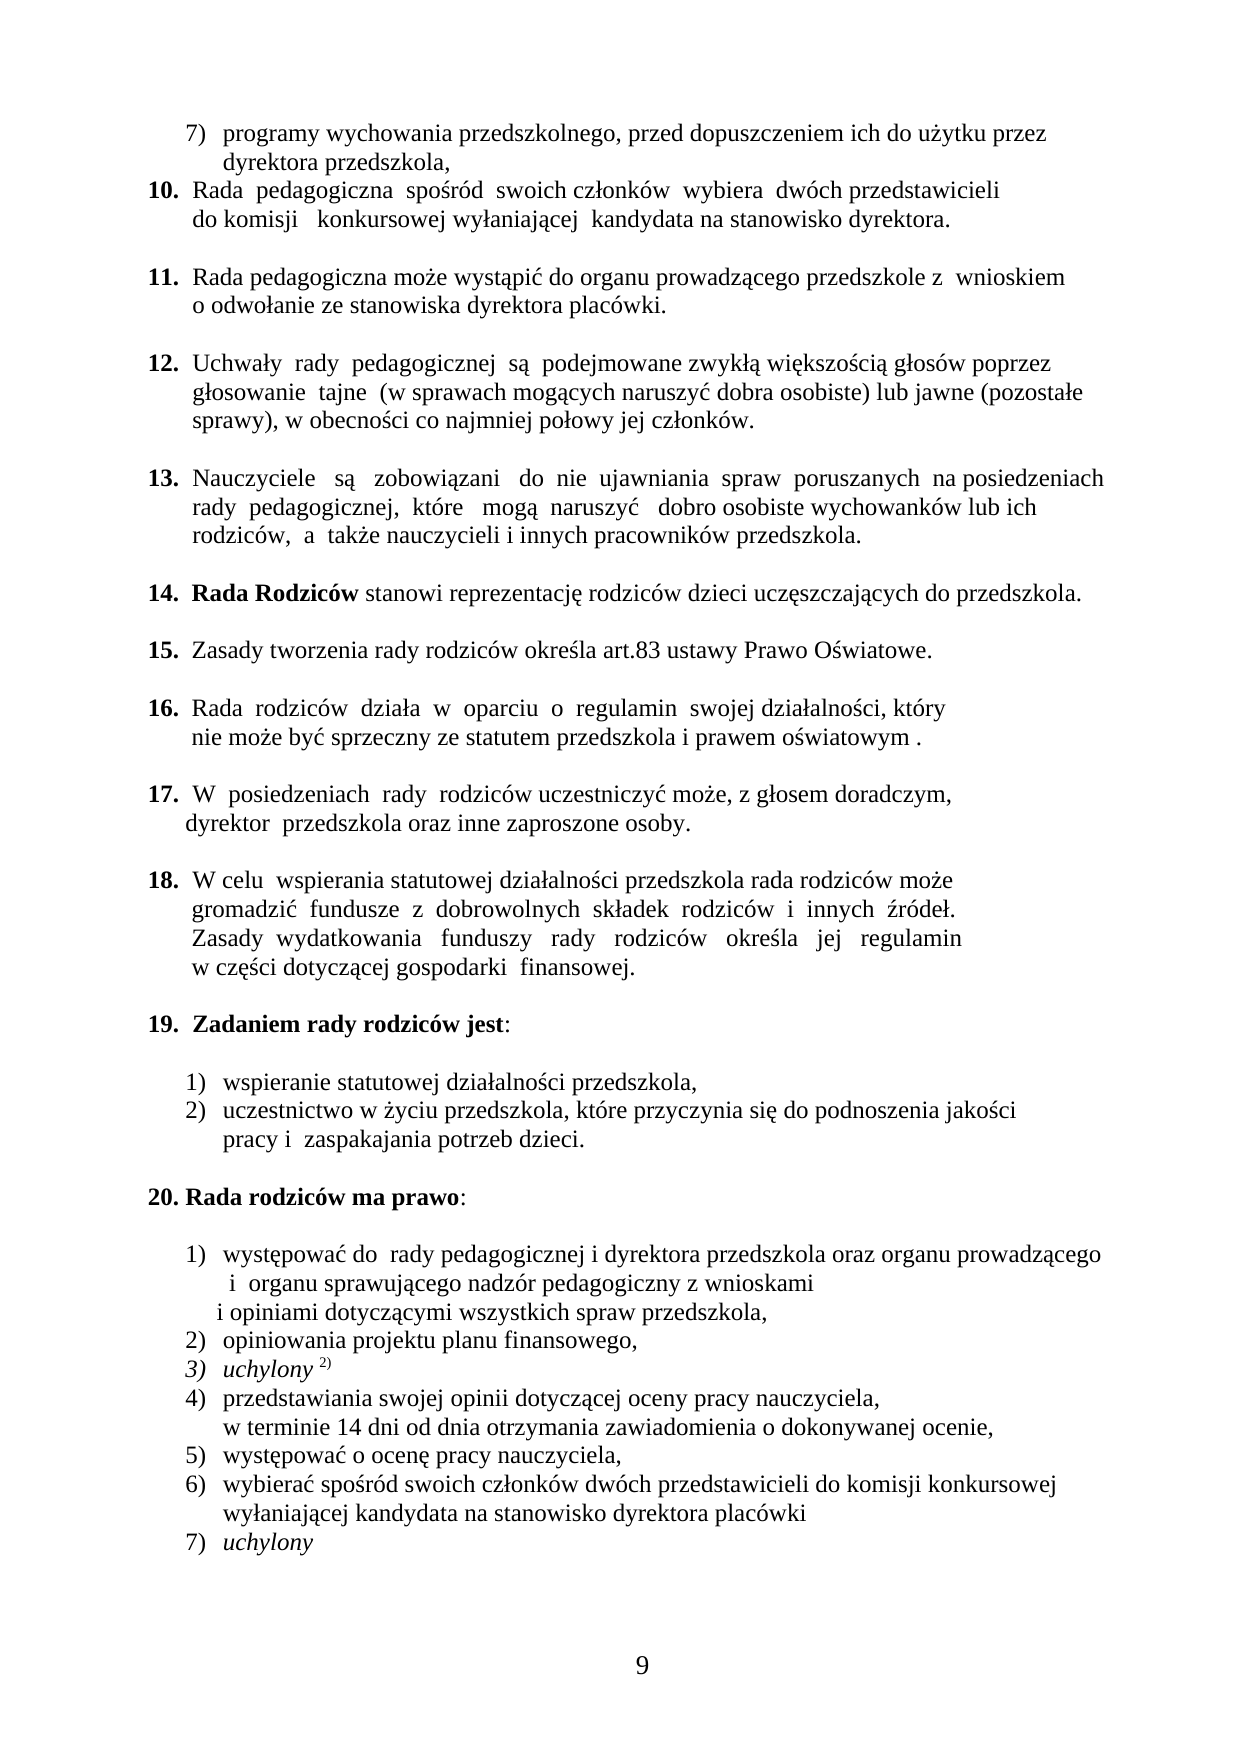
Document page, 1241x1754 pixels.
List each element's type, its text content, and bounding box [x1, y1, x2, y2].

text nie może być sprzeczny ze statutem przedszkola i prawem oświatowym . [148, 722, 1137, 751]
list Zasady tworzenia rady rodziców określa art.83 ustawy Prawo Oświatowe. [148, 636, 1137, 664]
text gromadzić fundusze z dobrowolnych składek rodziców i innych źródeł. [148, 894, 1137, 923]
list wspieranie statutowej działalności przedszkola, [185, 1067, 1137, 1096]
list uczestnictwo w życiu przedszkola, które przyczynia się do podnoszenia jakości pracy i zaspakajania potrzeb dzieci. [185, 1096, 1137, 1153]
list Rada rodziców ma prawo: [148, 1182, 1137, 1211]
list Rada rodziców działa w oparciu o regulamin swojej działalności, który [148, 693, 1137, 722]
list Rada pedagogiczna spośród swoich członków wybiera dwóch przedstawicieli do komisji konkursowej wyłaniającej kandydata na stanowisko dyrektora. [148, 176, 1137, 233]
list uchylony [185, 1527, 1137, 1556]
list uchylony 2) [185, 1354, 1137, 1383]
list programy wychowania przedszkolnego, przed dopuszczeniem ich do użytku przez dyrektora przedszkola, [185, 118, 1137, 176]
list Uchwały rady pedagogicznej są podejmowane zwykłą większością głosów poprzez głosowanie tajne (w sprawach mogących naruszyć dobra osobiste) lub jawne (pozostałe sprawy), w obecności co najmniej połowy jej członków. [148, 348, 1137, 434]
list Rada pedagogiczna może wystąpić do organu prowadzącego przedszkole z wnioskiem o odwołanie ze stanowiska dyrektora placówki. [148, 262, 1137, 319]
list występować do rady pedagogicznej i dyrektora przedszkola oraz organu prowadzącego i organu sprawującego nadzór pedagogiczny z wnioskami [185, 1239, 1137, 1297]
list opiniowania projektu planu finansowego, [185, 1326, 1137, 1354]
list występować o ocenę pracy nauczyciela, [185, 1441, 1137, 1469]
list W celu wspierania statutowej działalności przedszkola rada rodziców może [148, 866, 1137, 894]
list Zadaniem rady rodziców jest: [148, 1009, 1137, 1038]
text w części dotyczącej gospodarki finansowej. [148, 952, 1137, 981]
list Rada Rodziców stanowi reprezentację rodziców dzieci uczęszczających do przedszkola. [148, 578, 1137, 607]
text i opiniami dotyczącymi wszystkich spraw przedszkola, [185, 1297, 1137, 1326]
list Nauczyciele są zobowiązani do nie ujawniania spraw poruszanych na posiedzeniach rady pedagogicznej, które mogą naruszyć dobro osobiste wychowanków lub ich rodziców, a także nauczycieli i innych pracowników przedszkola. [148, 463, 1137, 549]
text dyrektor przedszkola oraz inne zaproszone osoby. [148, 808, 1137, 837]
list W posiedzeniach rady rodziców uczestniczyć może, z głosem doradczym, [148, 779, 1137, 808]
list przedstawiania swojej opinii dotyczącej oceny pracy nauczyciela, w terminie 14 dni od dnia otrzymania zawiadomienia o dokonywanej ocenie, [185, 1383, 1137, 1441]
text Zasady wydatkowania funduszy rady rodziców określa jej regulamin [148, 923, 1137, 952]
list wybierać spośród swoich członków dwóch przedstawicieli do komisji konkursowej wyłaniającej kandydata na stanowisko dyrektora placówki [185, 1469, 1137, 1527]
